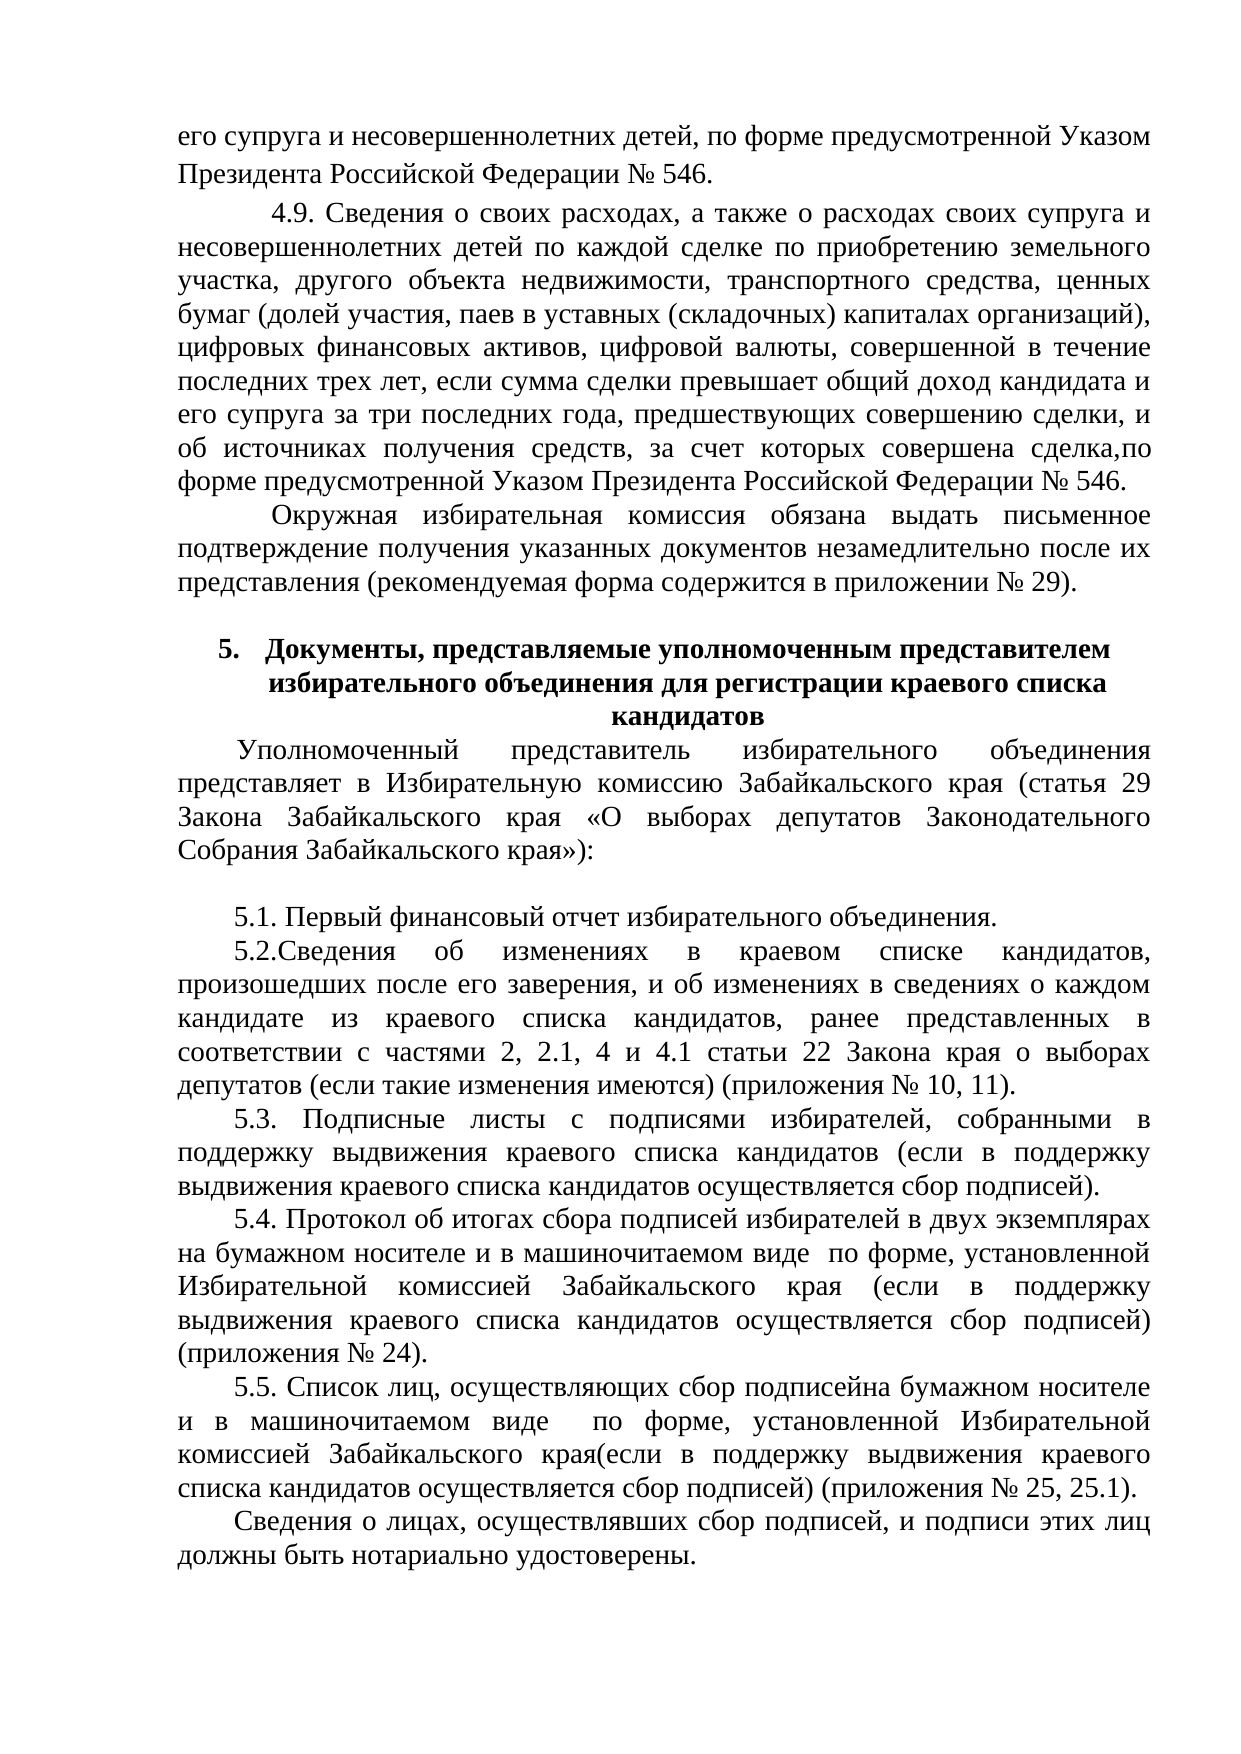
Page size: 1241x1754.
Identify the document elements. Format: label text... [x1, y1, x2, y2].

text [177, 118, 1152, 190]
text 5.4. Протокол об итогах сбора подписей избирателей в двух экземплярах на бумажном носителе и в машиночитаемом виде по форме, установленной Избирательной комиссией Забайкальского края (если в поддержку выдвижения краевого списка кандидатов осуществляется сбор подписей) (приложения № 24). [177, 1201, 1152, 1369]
text Сведения о лицах, осуществлявших сбор подписей, и подписи этих лиц должны быть нотариально удостоверены. [177, 1503, 1152, 1570]
text 5.5. Список лиц, осуществляющих сбор подписейна бумажном носителе и в машиночитаемом виде по форме, установленной Избирательной комиссией Забайкальского края(если в поддержку выдвижения краевого списка кандидатов осуществляется сбор подписей) (приложения № 25, 25.1). [177, 1369, 1152, 1503]
text Уполномоченный представитель избирательного объединения представляет в Избирательную комиссию Забайкальского края (статья 29 Закона Забайкальского края «О выборах депутатов Законодательного Собрания Забайкальского края»): [177, 732, 1152, 866]
text 5.2.Сведения об изменениях в краевом списке кандидатов, произошедших после его заверения, и об изменениях в сведениях о каждом кандидате из краевого списка кандидатов, ранее представленных в соответствии с частями 2, 2.1, 4 и 4.1 статьи 22 Закона края о выборах депутатов (если такие изменения имеются) (приложения № 10, 11). [177, 933, 1152, 1101]
text Окружная избирательная комиссия обязана выдать письменное подтверждение получения указанных документов незамедлительно после их представления (рекомендуемая форма содержится в приложении № 29). [177, 497, 1152, 598]
text 5.3. Подписные листы с подписями избирателей, собранными в поддержку выдвижения краевого списка кандидатов (если в поддержку выдвижения краевого списка кандидатов осуществляется сбор подписей). [177, 1101, 1152, 1201]
text 4.9. Сведения о своих расходах, а также о расходах своих супруга и несовершеннолетних детей по каждой сделке по приобретению земельного участка, другого объекта недвижимости, транспортного средства, ценных бумаг (долей участия, паев в уставных (складочных) капиталах организаций), цифровых финансовых активов, цифровой валюты, совершенной в течение последних трех лет, если сумма сделки превышает общий доход кандидата и его супруга за три последних года, предшествующих совершению сделки, и об источниках получения средств, за счет которых совершена сделка,по форме предусмотренной Указом Президента Российской Федерации № 546. [177, 195, 1152, 497]
list Документы, представляемые уполномоченным представителем избирательного объединения для регистрации краевого списка кандидатов [177, 631, 1152, 732]
text 5.1. Первый финансовый отчет избирательного объединения. [177, 899, 1152, 933]
